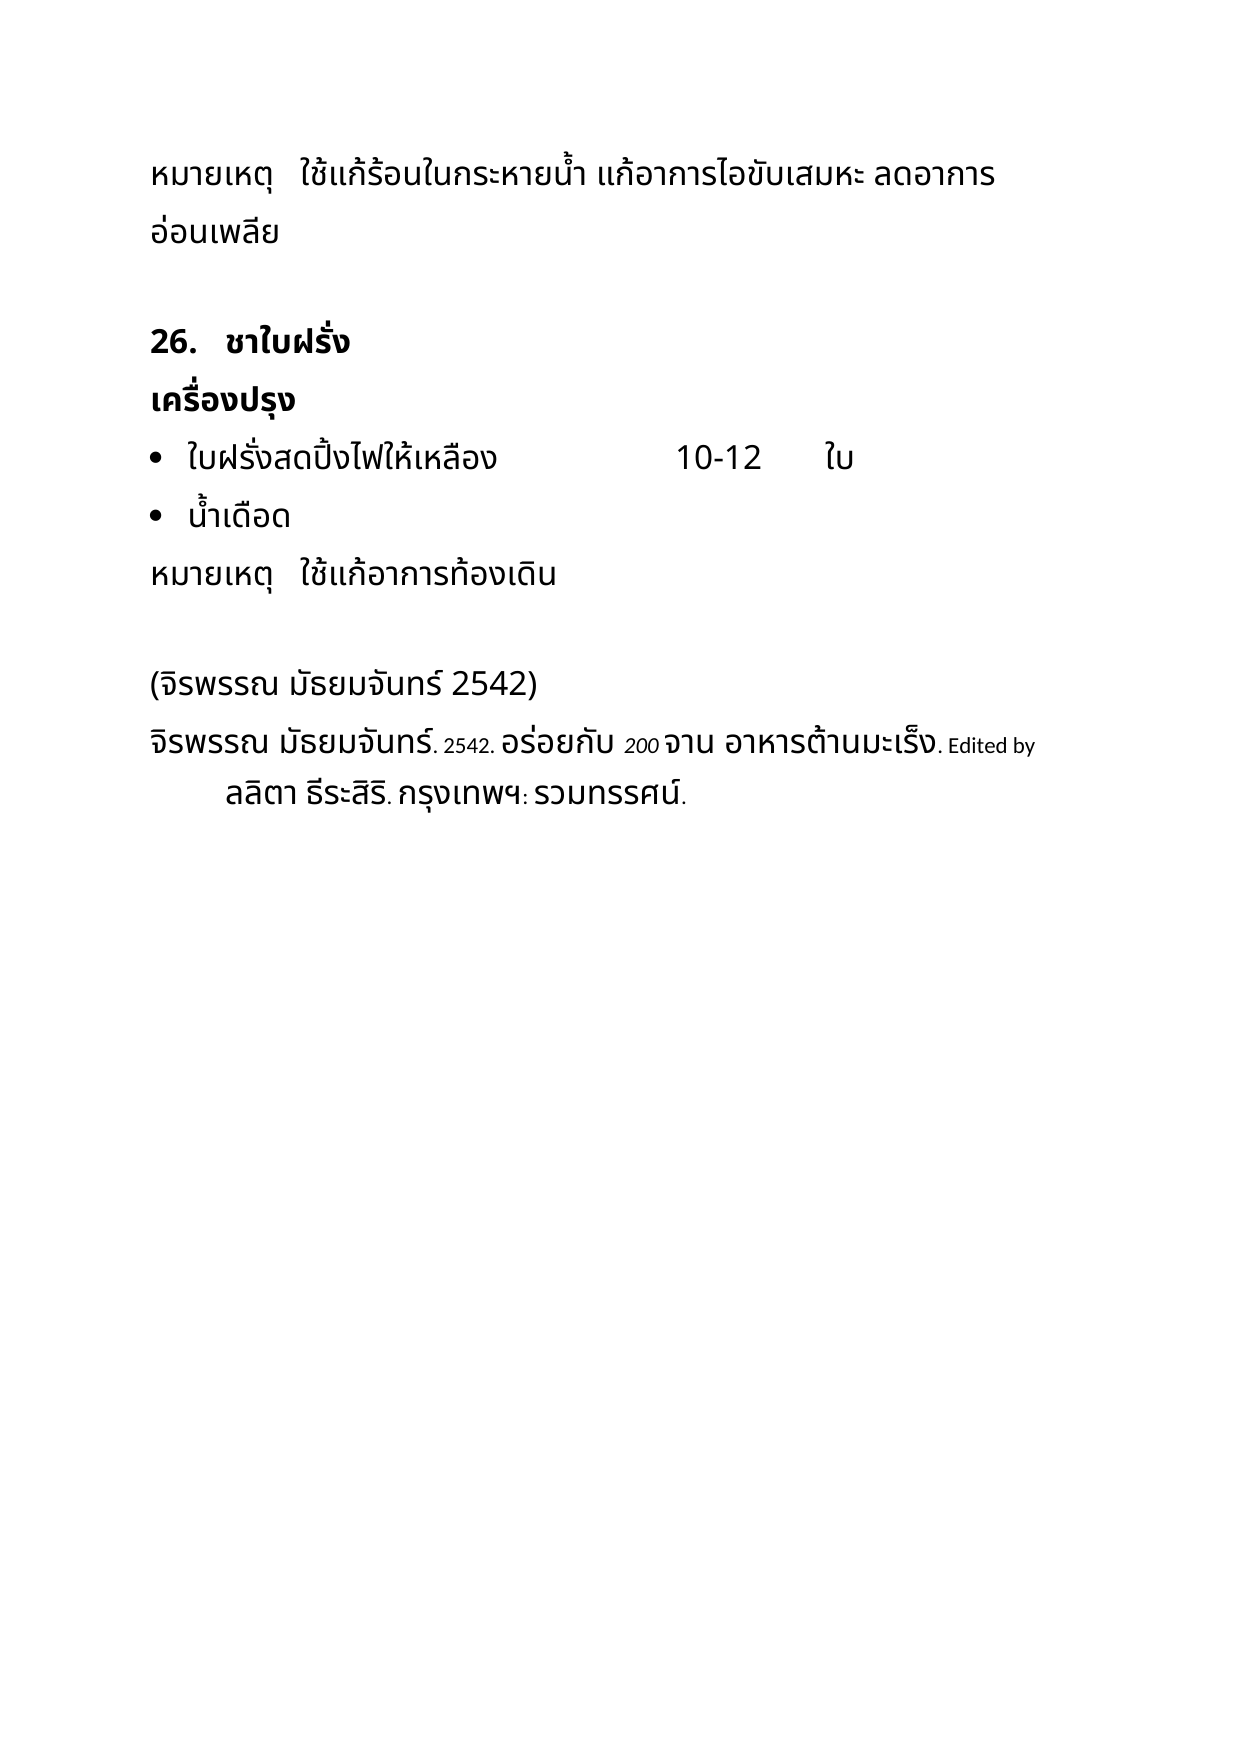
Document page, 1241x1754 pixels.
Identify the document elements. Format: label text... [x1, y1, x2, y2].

list ชาใบฝรั่ง [150, 318, 1090, 369]
text เครื่องปรุง [150, 376, 1090, 427]
text จิรพรรณ มัธยมจันทร์. 2542. อร่อยกับ 200 จาน อาหารต้านมะเร็ง. Edited by ลลิตา ธีระสิริ. กรุงเทพฯ: รวมทรรศน์. [150, 718, 1090, 819]
list น้ำเดือด [150, 492, 1090, 543]
text หมายเหตุ ใช้แก้อาการท้องเดิน [150, 550, 1090, 601]
text หมายเหตุ ใช้แก้ร้อนในกระหายน้ำ แก้อาการไอขับเสมหะ ลดอาการอ่อนเพลีย [150, 150, 1090, 258]
list ใบฝรั่งสดปิ้งไฟให้เหลือง 10-12 ใบ [150, 434, 1090, 485]
text (จิรพรรณ มัธยมจันทร์ 2542) [150, 660, 1090, 711]
